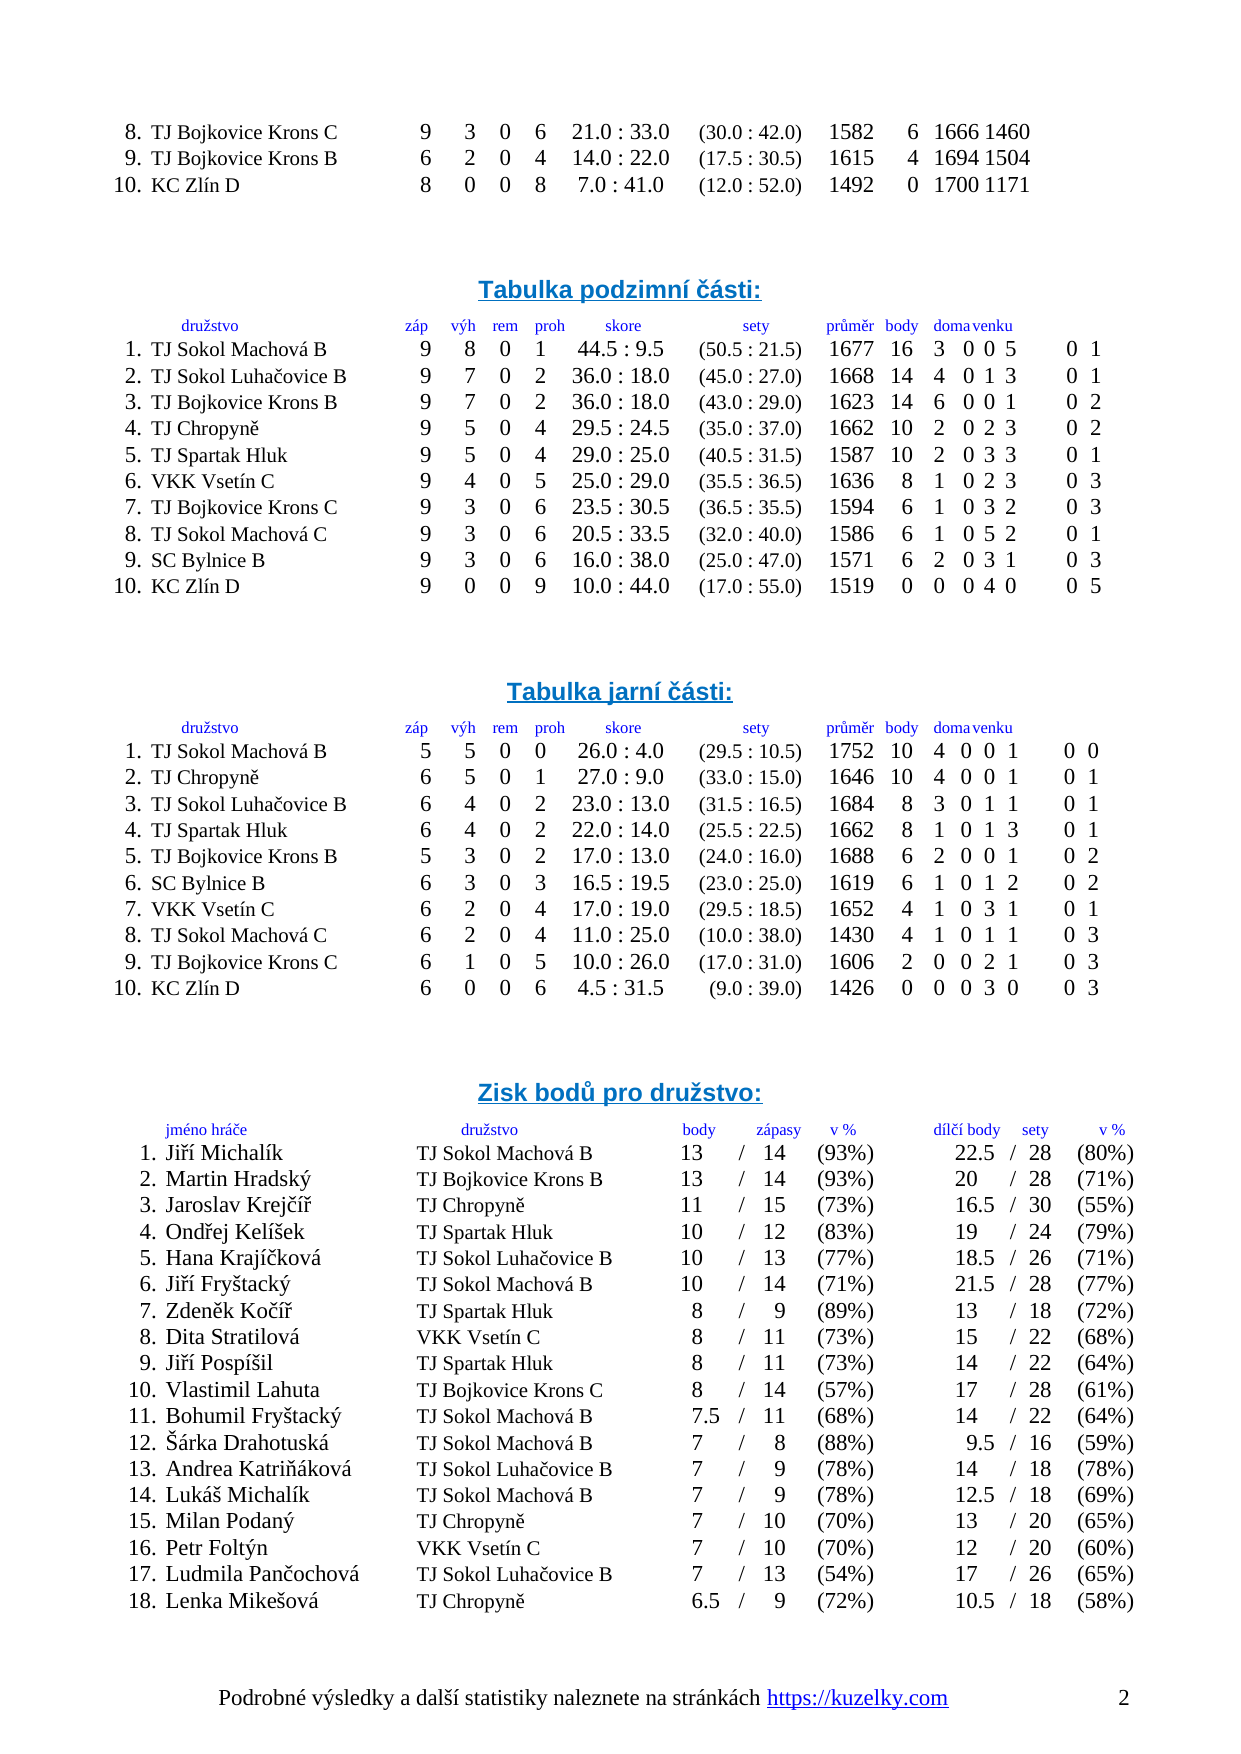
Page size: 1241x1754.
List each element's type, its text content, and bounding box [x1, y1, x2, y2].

text 8. TJ Bojkovice Krons C 9 3 0 6 21.0 : 33.0 (30.0 : 42.0) 1582 6 1666 1460 [106, 118, 1134, 144]
text 7. VKK Vsetín C 6 2 0 4 17.0 : 19.0 (29.5 : 18.5) 1652 4 1 0 3 1 0 1 [106, 895, 1134, 921]
text 12. Šárka Drahotuská TJ Sokol Machová B 7 / 8 (88%) 9.5 / 16 (59%) [106, 1428, 1134, 1455]
text 2. TJ Chropyně 6 5 0 1 27.0 : 9.0 (33.0 : 15.0) 1646 10 4 0 0 1 0 1 [106, 763, 1134, 790]
text 3. TJ Sokol Luhačovice B 6 4 0 2 23.0 : 13.0 (31.5 : 16.5) 1684 8 3 0 1 1 0 1 [106, 790, 1134, 816]
text 6. Jiří Fryštacký TJ Sokol Machová B 10 / 14 (71%) 21.5 / 28 (77%) [106, 1270, 1134, 1297]
text 13. Andrea Katriňáková TJ Sokol Luhačovice B 7 / 9 (78%) 14 / 18 (78%) [106, 1455, 1134, 1481]
text 6. SC Bylnice B 6 3 0 3 16.5 : 19.5 (23.0 : 25.0) 1619 6 1 0 1 2 0 2 [106, 869, 1134, 895]
text 14. Lukáš Michalík TJ Sokol Machová B 7 / 9 (78%) 12.5 / 18 (69%) [106, 1481, 1134, 1508]
text 8. TJ Sokol Machová C 9 3 0 6 20.5 : 33.5 (32.0 : 40.0) 1586 6 1 0 5 2 0 1 [106, 520, 1134, 546]
text 10. Vlastimil Lahuta TJ Bojkovice Krons C 8 / 14 (57%) 17 / 28 (61%) [106, 1376, 1134, 1402]
text 4. TJ Spartak Hluk 6 4 0 2 22.0 : 14.0 (25.5 : 22.5) 1662 8 1 0 1 3 0 1 [106, 816, 1134, 842]
text 3. Jaroslav Krejčíř TJ Chropyně 11 / 15 (73%) 16.5 / 30 (55%) [106, 1191, 1134, 1218]
text 10. KC Zlín D 9 0 0 9 10.0 : 44.0 (17.0 : 55.0) 1519 0 0 0 4 0 0 5 [106, 572, 1134, 599]
text 2. Martin Hradský TJ Bojkovice Krons B 13 / 14 (93%) 20 / 28 (71%) [106, 1165, 1134, 1191]
text 17. Ludmila Pančochová TJ Sokol Luhačovice B 7 / 13 (54%) 17 / 26 (65%) [106, 1560, 1134, 1587]
text 1. TJ Sokol Machová B 5 5 0 0 26.0 : 4.0 (29.5 : 10.5) 1752 10 4 0 0 1 0 0 [106, 737, 1134, 763]
text družstvo záp výh rem proh skore sety průměr body doma venku [106, 316, 1134, 335]
text 11. Bohumil Fryštacký TJ Sokol Machová B 7.5 / 11 (68%) 14 / 22 (64%) [106, 1402, 1134, 1428]
text 15. Milan Podaný TJ Chropyně 7 / 10 (70%) 13 / 20 (65%) [106, 1508, 1134, 1534]
text družstvo záp výh rem proh skore sety průměr body doma venku [106, 718, 1134, 737]
text Zisk bodů pro družstvo: [94, 1078, 1145, 1107]
text 9. Jiří Pospíšil TJ Spartak Hluk 8 / 11 (73%) 14 / 22 (64%) [106, 1349, 1134, 1376]
text 1. TJ Sokol Machová B 9 8 0 1 44.5 : 9.5 (50.5 : 21.5) 1677 16 3 0 0 5 0 1 [106, 335, 1134, 362]
text 9. SC Bylnice B 9 3 0 6 16.0 : 38.0 (25.0 : 47.0) 1571 6 2 0 3 1 0 3 [106, 546, 1134, 572]
text 4. Ondřej Kelíšek TJ Spartak Hluk 10 / 12 (83%) 19 / 24 (79%) [106, 1218, 1134, 1244]
text 2. TJ Sokol Luhačovice B 9 7 0 2 36.0 : 18.0 (45.0 : 27.0) 1668 14 4 0 1 3 0 1 [106, 362, 1134, 388]
text 16. Petr Foltýn VKK Vsetín C 7 / 10 (70%) 12 / 20 (60%) [106, 1534, 1134, 1560]
text 9. TJ Bojkovice Krons C 6 1 0 5 10.0 : 26.0 (17.0 : 31.0) 1606 2 0 0 2 1 0 3 [106, 948, 1134, 974]
text 5. TJ Bojkovice Krons B 5 3 0 2 17.0 : 13.0 (24.0 : 16.0) 1688 6 2 0 0 1 0 2 [106, 842, 1134, 869]
text 1. Jiří Michalík TJ Sokol Machová B 13 / 14 (93%) 22.5 / 28 (80%) [106, 1139, 1134, 1165]
text 9. TJ Bojkovice Krons B 6 2 0 4 14.0 : 22.0 (17.5 : 30.5) 1615 4 1694 1504 [106, 144, 1134, 171]
text 5. TJ Spartak Hluk 9 5 0 4 29.0 : 25.0 (40.5 : 31.5) 1587 10 2 0 3 3 0 1 [106, 441, 1134, 467]
text jméno hráče družstvo body zápasy v % dílčí body sety v % [106, 1119, 1134, 1139]
text Tabulka podzimní části: [94, 275, 1145, 304]
text 3. TJ Bojkovice Krons B 9 7 0 2 36.0 : 18.0 (43.0 : 29.0) 1623 14 6 0 0 1 0 2 [106, 388, 1134, 414]
text 6. VKK Vsetín C 9 4 0 5 25.0 : 29.0 (35.5 : 36.5) 1636 8 1 0 2 3 0 3 [106, 467, 1134, 493]
text 7. TJ Bojkovice Krons C 9 3 0 6 23.5 : 30.5 (36.5 : 35.5) 1594 6 1 0 3 2 0 3 [106, 493, 1134, 520]
text 8. Dita Stratilová VKK Vsetín C 8 / 11 (73%) 15 / 22 (68%) [106, 1323, 1134, 1349]
text 7. Zdeněk Kočíř TJ Spartak Hluk 8 / 9 (89%) 13 / 18 (72%) [106, 1297, 1134, 1323]
text 18. Lenka Mikešová TJ Chropyně 6.5 / 9 (72%) 10.5 / 18 (58%) [106, 1587, 1134, 1613]
text 10. KC Zlín D 8 0 0 8 7.0 : 41.0 (12.0 : 52.0) 1492 0 1700 1171 [106, 171, 1134, 197]
text 5. Hana Krajíčková TJ Sokol Luhačovice B 10 / 13 (77%) 18.5 / 26 (71%) [106, 1244, 1134, 1270]
text Tabulka jarní části: [94, 677, 1145, 705]
text 10. KC Zlín D 6 0 0 6 4.5 : 31.5 (9.0 : 39.0) 1426 0 0 0 3 0 0 3 [106, 974, 1134, 1001]
text 4. TJ Chropyně 9 5 0 4 29.5 : 24.5 (35.0 : 37.0) 1662 10 2 0 2 3 0 2 [106, 414, 1134, 441]
text 8. TJ Sokol Machová C 6 2 0 4 11.0 : 25.0 (10.0 : 38.0) 1430 4 1 0 1 1 0 3 [106, 921, 1134, 948]
